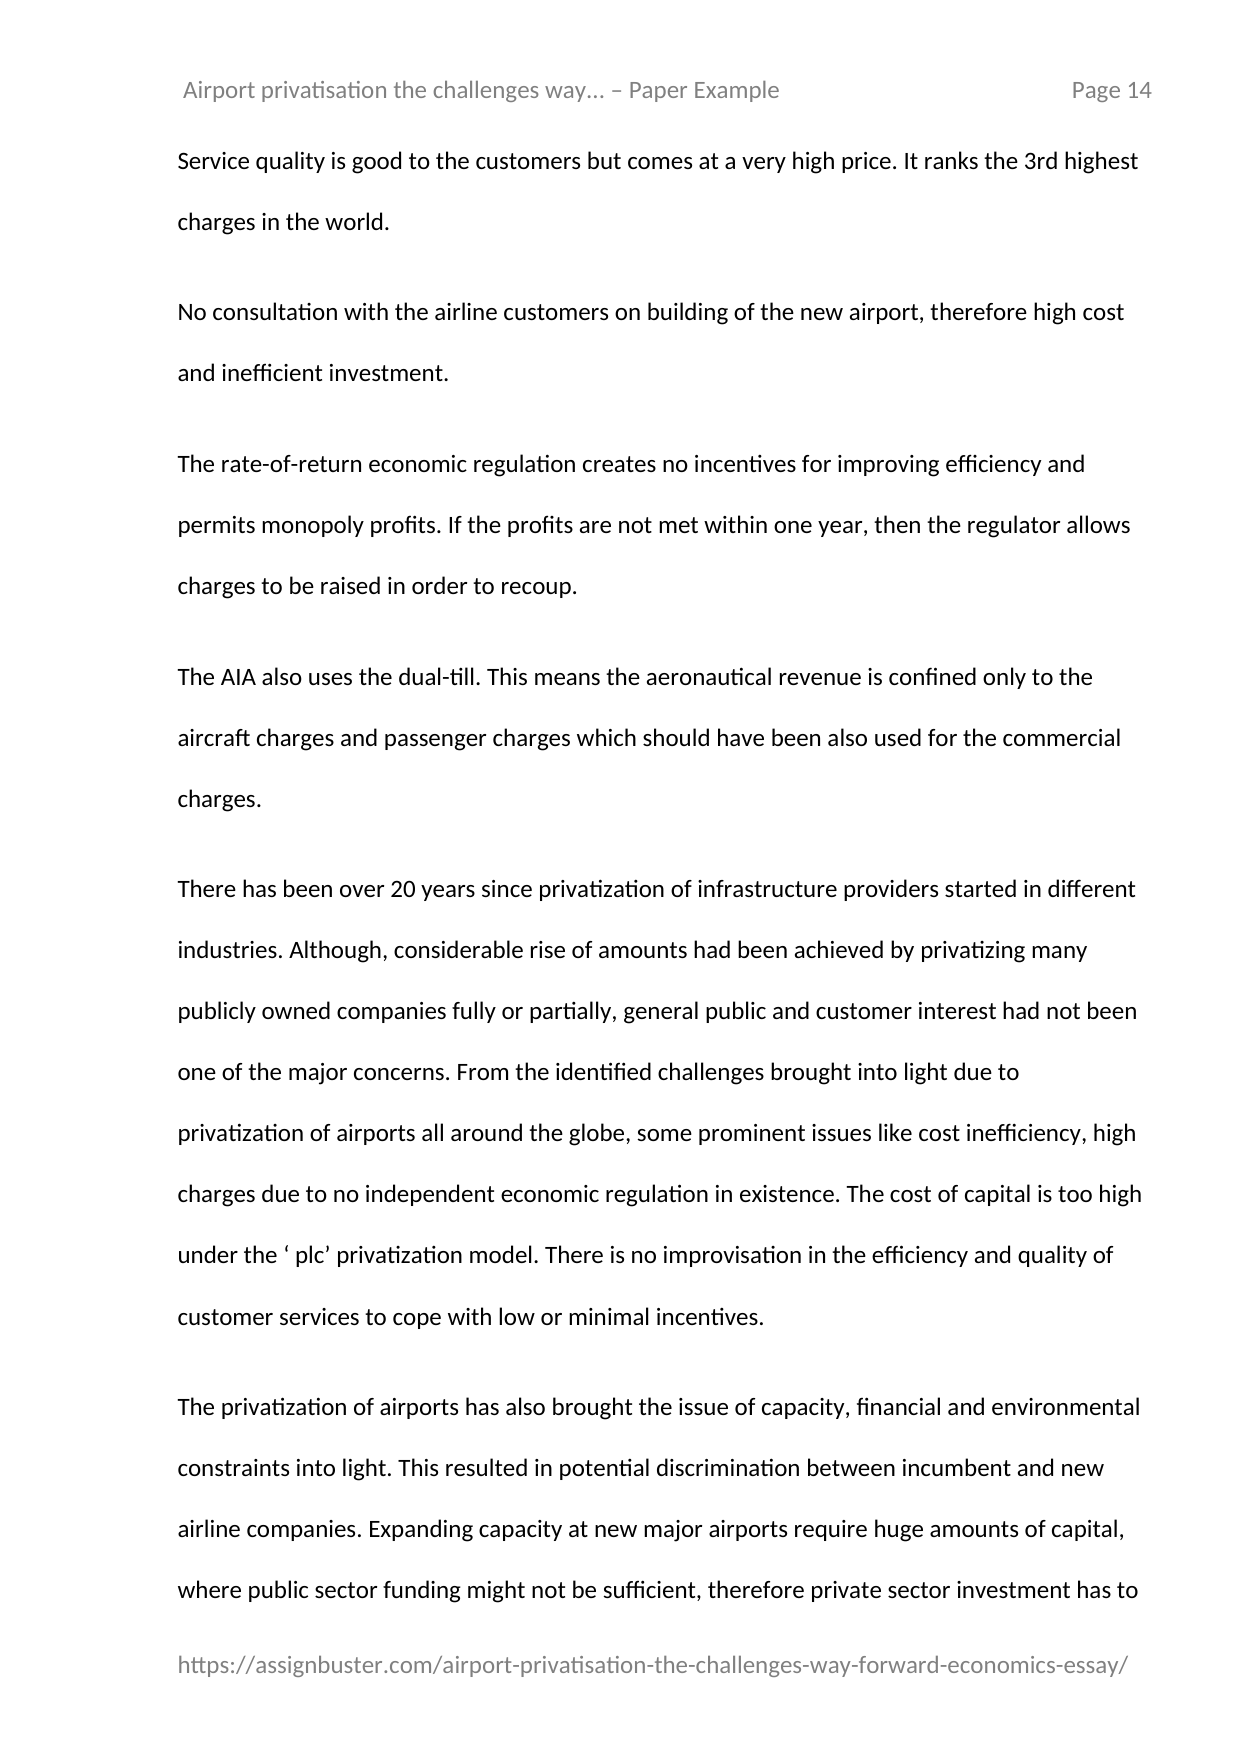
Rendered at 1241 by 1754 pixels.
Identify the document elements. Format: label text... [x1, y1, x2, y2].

text No consultation with the airline customers on building of the new airport, therefore high cost and inefficient investment. [177, 297, 1152, 388]
text There has been over 20 years since privatization of infrastructure providers started in different industries. Although, considerable rise of amounts had been achieved by privatizing many publicly owned companies fully or partially, general public and customer interest had not been one of the major concerns. From the identified challenges brought into light due to privatization of airports all around the globe, some prominent issues like cost inefficiency, high charges due to no independent economic regulation in existence. The cost of capital is too high under the ‘ plc’ privatization model. There is no improvisation in the efficiency and quality of customer services to cope with low or minimal incentives. [177, 873, 1152, 1331]
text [177, 1391, 1152, 1605]
text Service quality is good to the customers but comes at a very high price. It ranks the 3rd highest charges in the world. [177, 145, 1152, 237]
text The rate-of-return economic regulation creates no incentives for improving efficiency and permits monopoly profits. If the profits are not met within one year, then the regulator allows charges to be raised in order to recoup. [177, 448, 1152, 601]
text The AIA also uses the dual-till. This means the aeronautical revenue is confined only to the aircraft charges and passenger charges which should have been also used for the commercial charges. [177, 661, 1152, 813]
